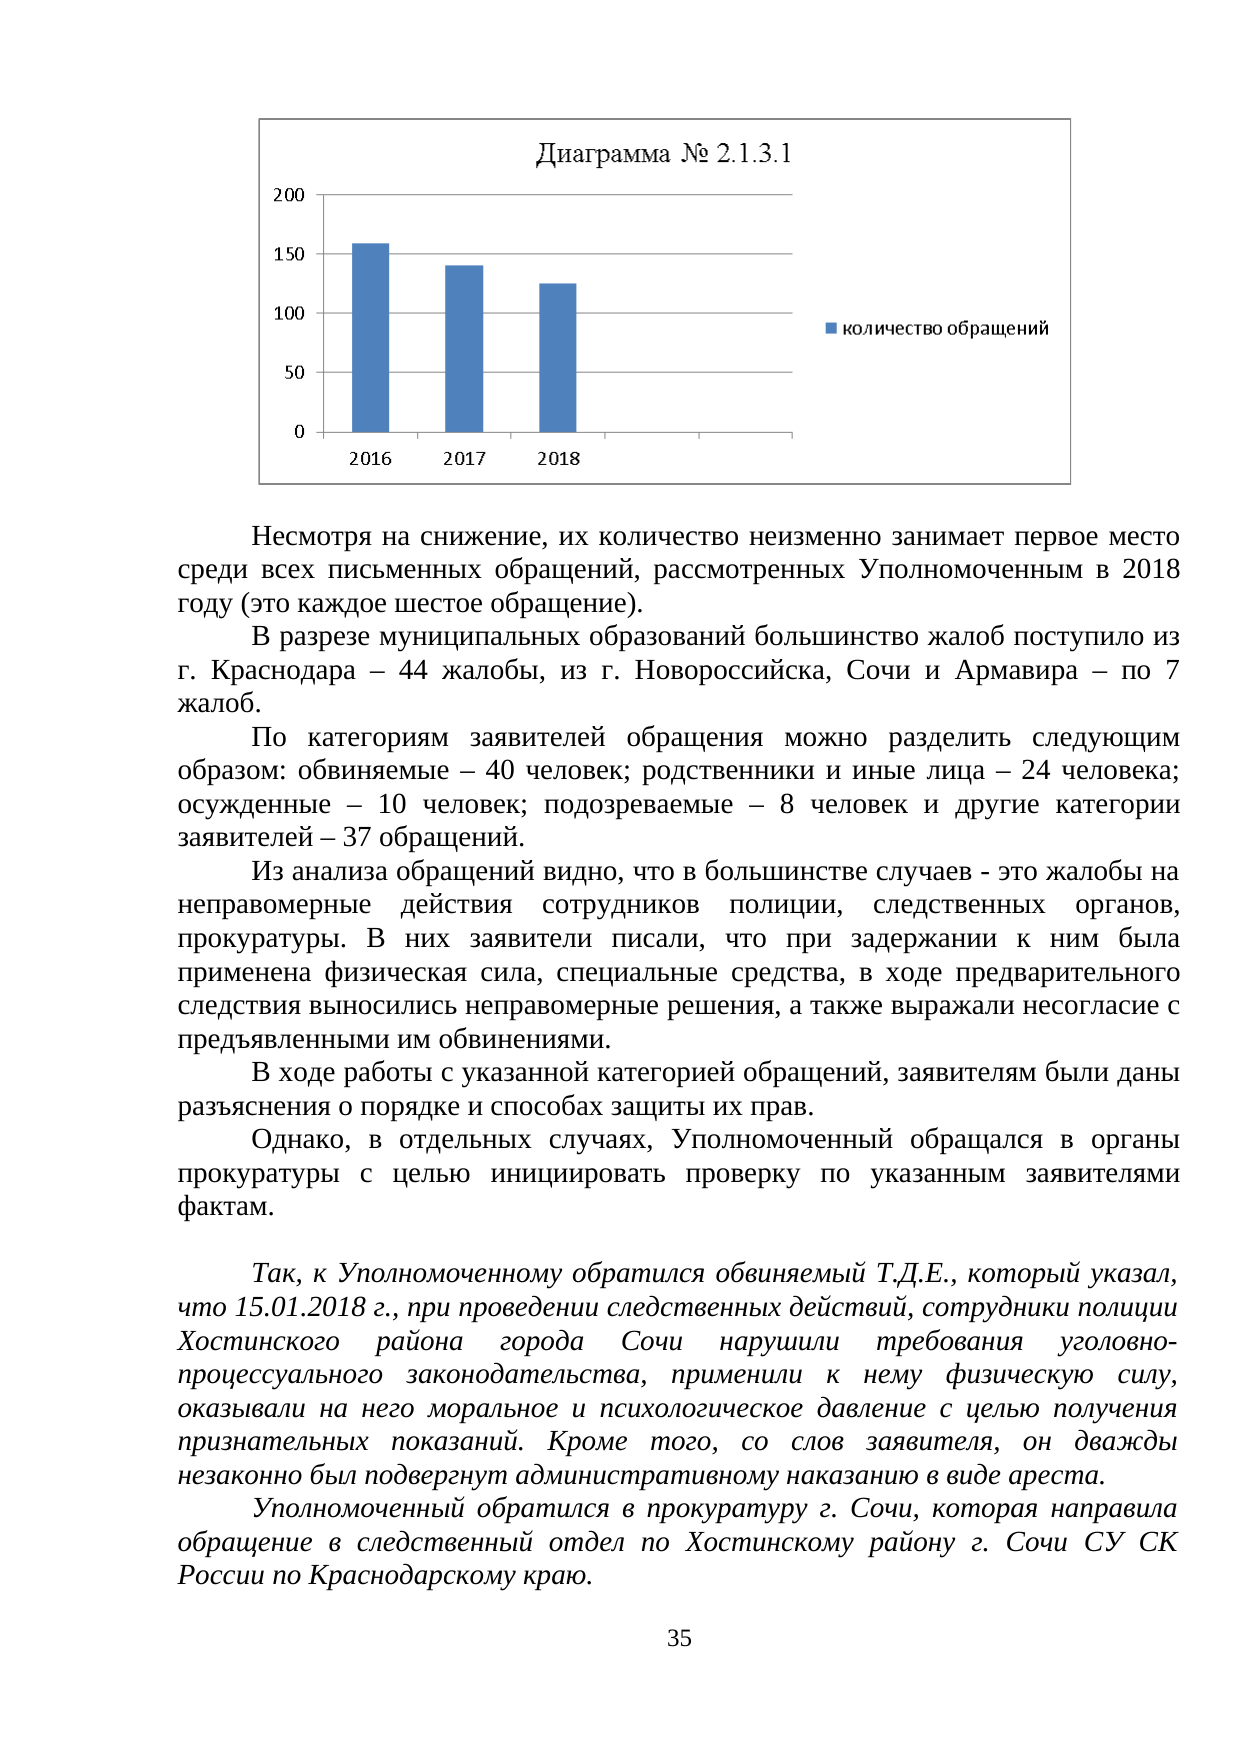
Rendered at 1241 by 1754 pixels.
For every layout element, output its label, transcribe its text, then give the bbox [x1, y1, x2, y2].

text Так, к Уполномоченному обратился обвиняемый Т.Д.Е., который указал, что 15.01.2018 г., при проведении следственных действий, сотрудники полиции Хостинского района города Сочи нарушили требования уголовно-процессуального законодательства, применили к нему физическую силу, оказывали на него моральное и психологическое давление с целью получения признательных показаний. Кроме того, со слов заявителя, он дважды незаконно был подвергнут административному наказанию в виде ареста. [177, 1256, 1181, 1490]
text По категориям заявителей обращения можно разделить следующим образом: обвиняемые – 40 человек; родственники и иные лица – 24 человека; осужденные – 10 человек; подозреваемые – 8 человек и другие категории заявителей – 37 обращений. [177, 719, 1181, 853]
picture [258, 118, 1072, 485]
text Уполномоченный обратился в прокуратуру г. Сочи, которая направила обращение в следственный отдел по Хостинскому району г. Сочи СУ СК России по Краснодарскому краю. [177, 1490, 1181, 1591]
text Однако, в отдельных случаях, Уполномоченный обращался в органы прокуратуры с целью инициировать проверку по указанным заявителями фактам. [177, 1121, 1181, 1222]
text Из анализа обращений видно, что в большинстве случаев - это жалобы на неправомерные действия сотрудников полиции, следственных органов, прокуратуры. В них заявители писали, что при задержании к ним была применена физическая сила, специальные средства, в ходе предварительного следствия выносились неправомерные решения, а также выражали несогласие с предъявленными им обвинениями. [177, 853, 1181, 1054]
text В разрезе муниципальных образований большинство жалоб поступило из г. Краснодара – 44 жалобы, из г. Новороссийска, Сочи и Армавира – по 7 жалоб. [177, 618, 1181, 719]
text В ходе работы с указанной категорией обращений, заявителям были даны разъяснения о порядке и способах защиты их прав. [177, 1054, 1181, 1121]
text Несмотря на снижение, их количество неизменно занимает первое место среди всех письменных обращений, рассмотренных Уполномоченным в 2018 году (это каждое шестое обращение). [177, 518, 1181, 618]
